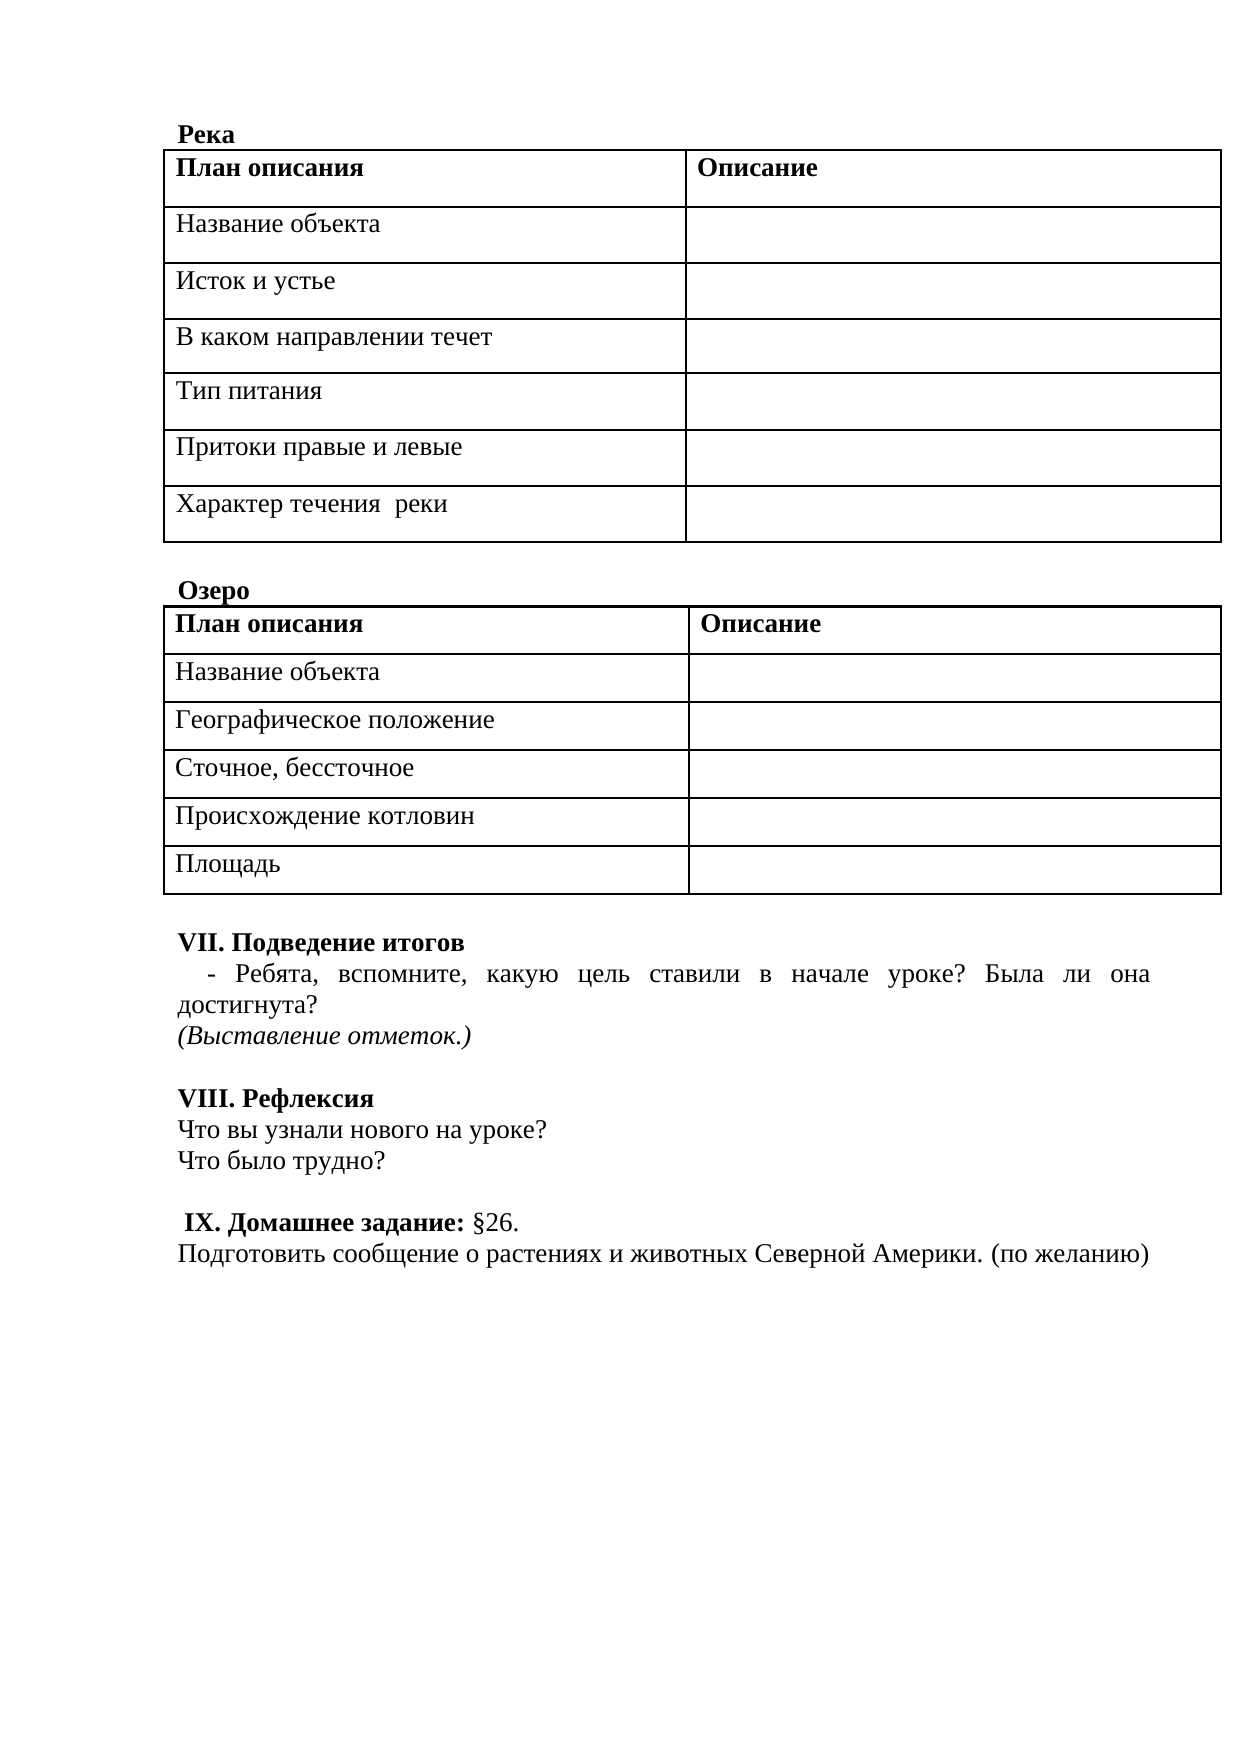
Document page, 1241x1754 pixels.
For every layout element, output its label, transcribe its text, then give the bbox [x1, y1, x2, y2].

table_cell Название объекта [165, 655, 688, 701]
table_cell [687, 431, 1220, 485]
table_cell Площадь [165, 847, 688, 893]
table_cell [690, 799, 1220, 845]
table_cell Название объекта [165, 208, 685, 262]
table_cell [690, 751, 1220, 797]
text Что было трудно? [177, 1144, 1152, 1175]
text Подготовить сообщение о растениях и животных Северной Америки. (по желанию) [177, 1237, 1152, 1269]
text (Выставление отметок.) [177, 1019, 1152, 1051]
text VII. Подведение итогов [177, 926, 1152, 957]
table_cell В каком направлении течет [165, 320, 685, 372]
table_cell [687, 374, 1220, 428]
table_cell Тип питания [165, 374, 685, 428]
table_cell Происхождение котловин [165, 799, 688, 845]
text VIII. Рефлексия [177, 1082, 1152, 1113]
text Что вы узнали нового на уроке? [177, 1113, 1152, 1144]
table_header Описание [687, 151, 1220, 206]
table_cell Характер течения реки [165, 487, 685, 541]
text IX. Домашнее задание: §26. [177, 1206, 1152, 1237]
table_cell Географическое положение [165, 703, 688, 749]
table_header План описания [165, 608, 688, 653]
table_cell [687, 208, 1220, 262]
table_cell Притоки правые и левые [165, 431, 685, 485]
table_cell Сточное, бессточное [165, 751, 688, 797]
text Река [177, 118, 1152, 149]
table_cell [690, 703, 1220, 749]
table_cell [690, 655, 1220, 701]
text Озеро [177, 574, 1152, 605]
table_cell [690, 847, 1220, 893]
table_cell Исток и устье [165, 264, 685, 318]
table_cell [687, 487, 1220, 541]
table_header Описание [690, 608, 1220, 653]
text - Ребята, вспомните, какую цель ставили в начале уроке? Была ли она достигнута? [177, 957, 1152, 1019]
table_cell [687, 264, 1220, 318]
table_cell [687, 320, 1220, 372]
table_header План описания [165, 151, 685, 206]
